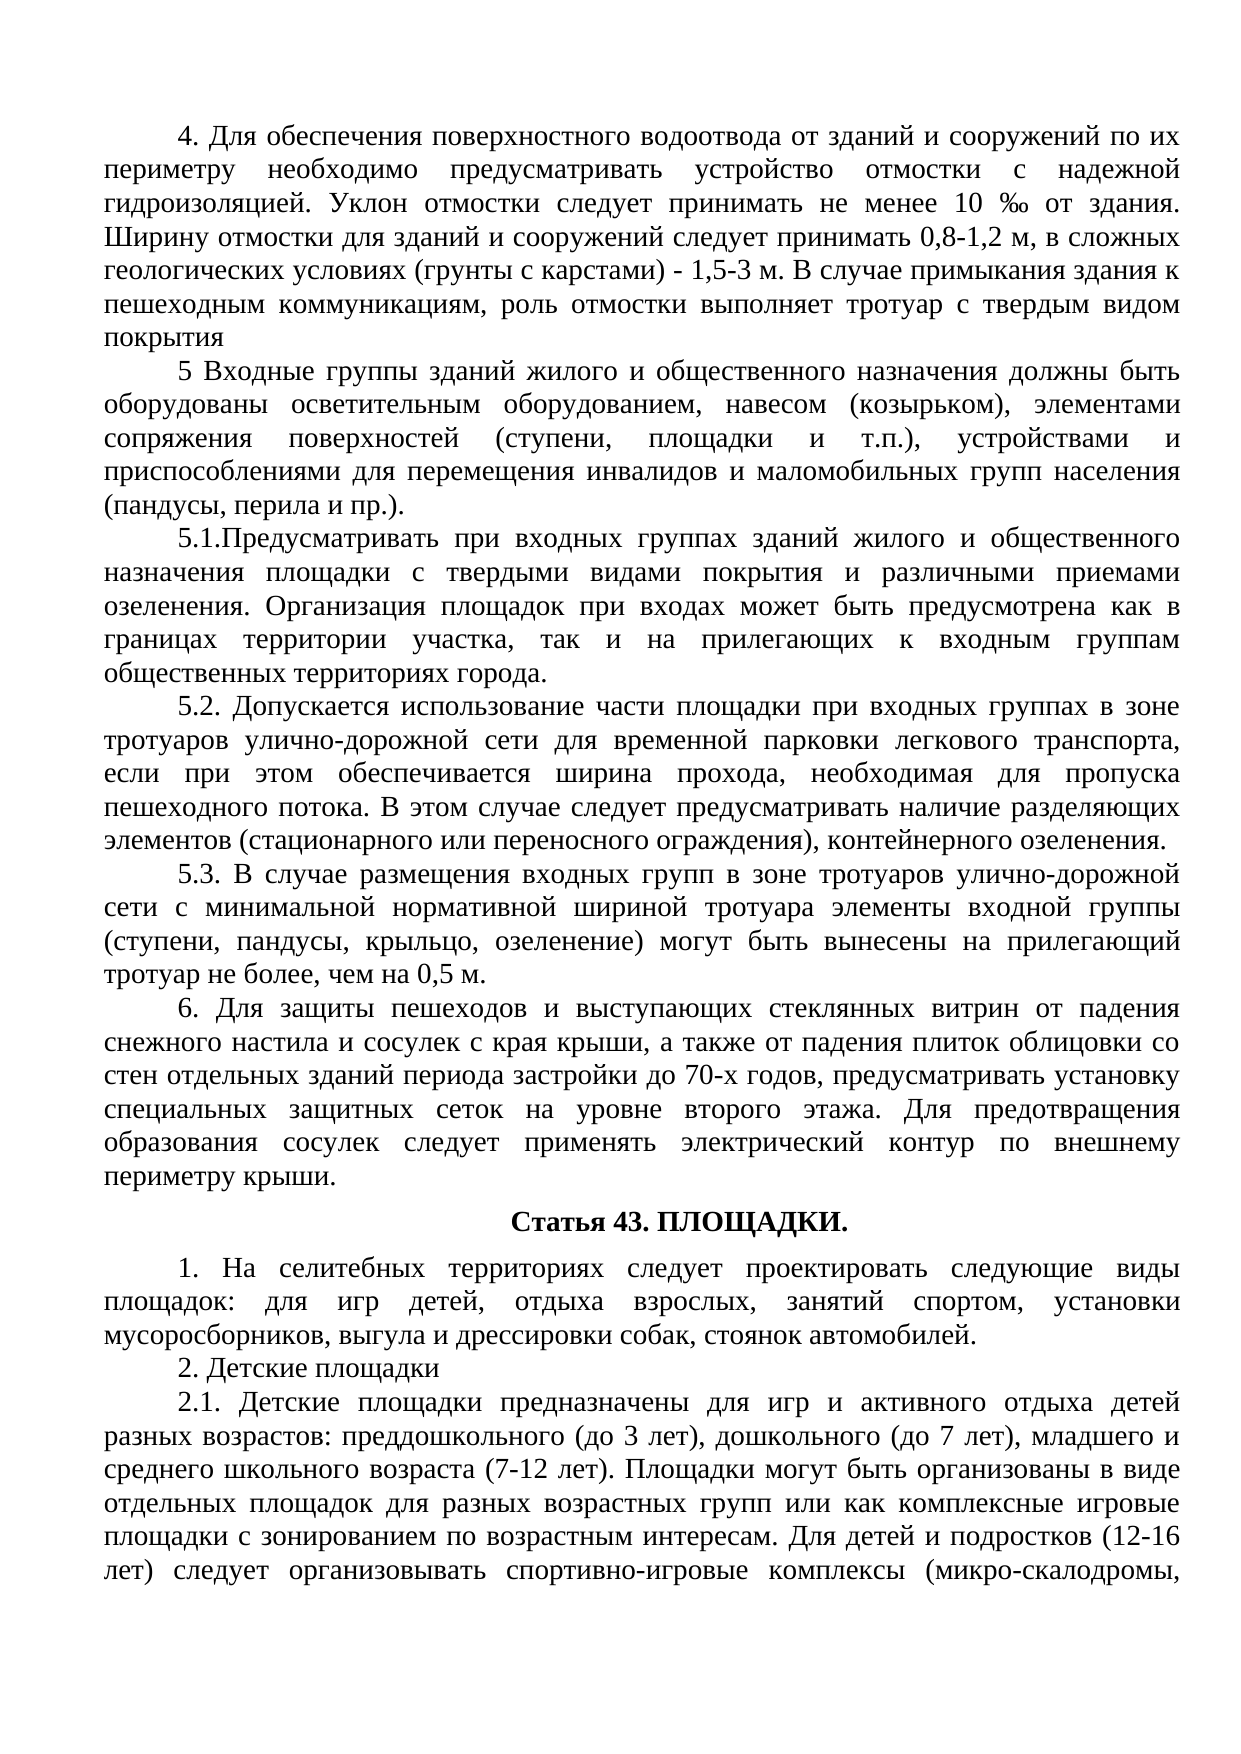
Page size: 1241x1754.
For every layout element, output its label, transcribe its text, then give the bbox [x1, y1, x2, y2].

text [103, 1384, 1181, 1585]
text 2. Детские площадки [103, 1351, 1181, 1384]
text 4. Для обеспечения поверхностного водоотвода от зданий и сооружений по их периметру необходимо предусматривать устройство отмостки с надежной гидроизоляцией. Уклон отмостки следует принимать не менее 10 ‰ от здания. Ширину отмостки для зданий и сооружений следует принимать 0,8-1,2 м, в сложных геологических условиях (грунты с карстами) - 1,5-3 м. В случае примыкания здания к пешеходным коммуникациям, роль отмостки выполняет тротуар с твердым видом покрытия [103, 118, 1181, 353]
text 5.2. Допускается использование части площадки при входных группах в зоне тротуаров улично-дорожной сети для временной парковки легкового транспорта, если при этом обеспечивается ширина прохода, необходимая для пропуска пешеходного потока. В этом случае следует предусматривать наличие разделяющих элементов (стационарного или переносного ограждения), контейнерного озеленения. [103, 688, 1181, 856]
text 5.1.Предусматривать при входных группах зданий жилого и общественного назначения площадки с твердыми видами покрытия и различными приемами озеленения. Организация площадок при входах может быть предусмотрена как в границах территории участка, так и на прилегающих к входным группам общественных территориях города. [103, 521, 1181, 688]
text 1. На селитебных территориях следует проектировать следующие виды площадок: для игр детей, отдыха взрослых, занятий спортом, установки мусоросборников, выгула и дрессировки собак, стоянок автомобилей. [103, 1250, 1181, 1351]
text Статья 43. ПЛОЩАДКИ. [103, 1204, 1181, 1237]
text 5 Входные группы зданий жилого и общественного назначения должны быть оборудованы осветительным оборудованием, навесом (козырьком), элементами сопряжения поверхностей (ступени, площадки и т.п.), устройствами и приспособлениями для перемещения инвалидов и маломобильных групп населения (пандусы, перила и пр.). [103, 353, 1181, 521]
text 6. Для защиты пешеходов и выступающих стеклянных витрин от падения снежного настила и сосулек с края крыши, а также от падения плиток облицовки со стен отдельных зданий периода застройки до 70-х годов, предусматривать установку специальных защитных сеток на уровне второго этажа. Для предотвращения образования сосулек следует применять электрический контур по внешнему периметру крыши. [103, 990, 1181, 1191]
text 5.3. В случае размещения входных групп в зоне тротуаров улично-дорожной сети с минимальной нормативной шириной тротуара элементы входной группы (ступени, пандусы, крыльцо, озеленение) могут быть вынесены на прилегающий тротуар не более, чем на 0,5 м. [103, 856, 1181, 990]
